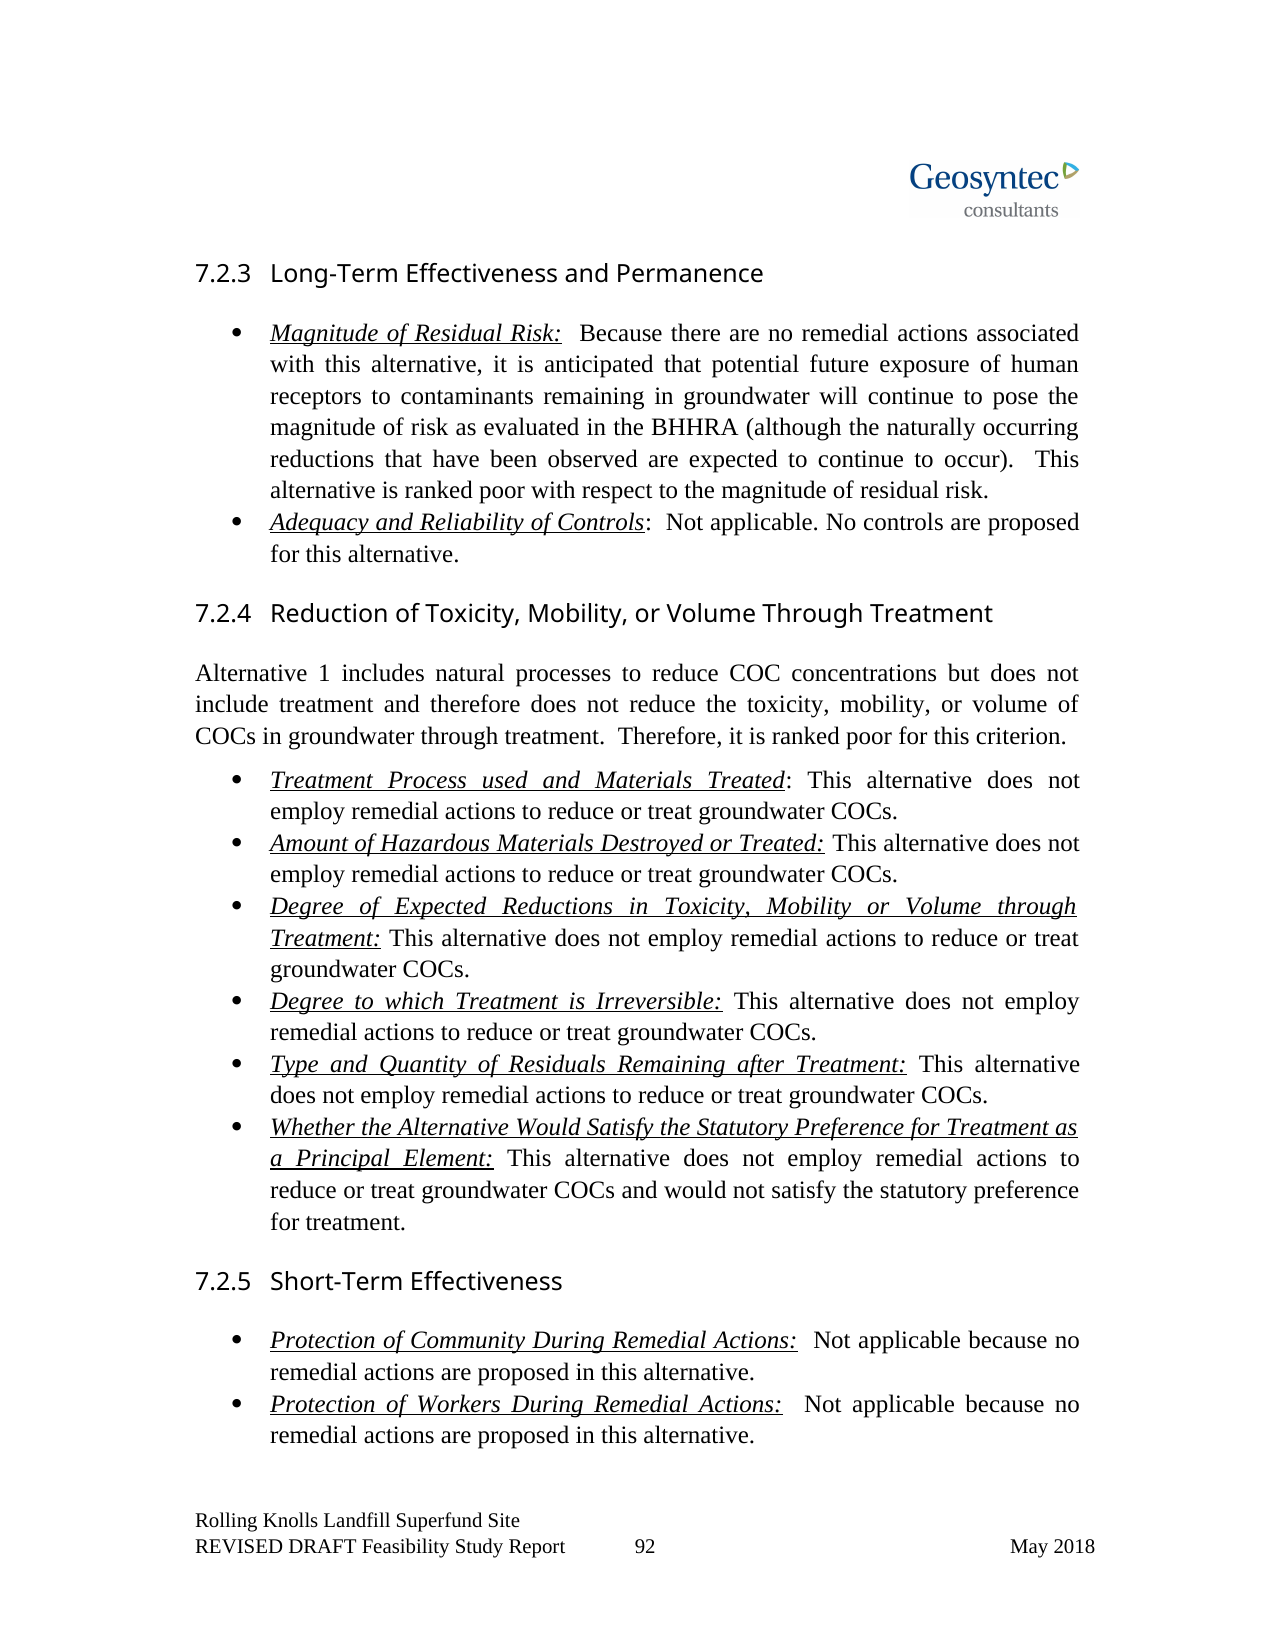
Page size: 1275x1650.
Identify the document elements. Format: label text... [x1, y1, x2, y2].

list Protection of Community During Remedial Actions: Not applicable because no remedial actions are proposed in this alternative. [232, 1326, 1080, 1386]
list Type and Quantity of Residuals Remaining after Treatment: This alternative does not employ remedial actions to reduce or treat groundwater COCs. [232, 1049, 1080, 1109]
list Degree of Expected Reductions in Toxicity, Mobility or Volume through Treatment: This alternative does not employ remedial actions to reduce or treat groundwater COCs. [232, 891, 1080, 983]
list Treatment Process used and Materials Treated: This alternative does not employ remedial actions to reduce or treat groundwater COCs. [232, 765, 1080, 825]
text Alternative 1 includes natural processes to reduce COC concentrations but does not include treatment and therefore does not reduce the toxicity, mobility, or volume of COCs in groundwater through treatment. Therefore, it is ranked poor for this criterion. [195, 658, 1080, 749]
subtitle 7.2.3 Long-Term Effectiveness and Permanence [195, 255, 1080, 289]
list Protection of Workers During Remedial Actions: Not applicable because no remedial actions are proposed in this alternative. [232, 1389, 1080, 1449]
list Degree to which Treatment is Irreversible: This alternative does not employ remedial actions to reduce or treat groundwater COCs. [232, 986, 1080, 1046]
subtitle 7.2.4 Reduction of Toxicity, Mobility, or Volume Through Treatment [195, 595, 1080, 629]
picture [908, 160, 1080, 218]
list Whether the Alternative Would Satisfy the Statutory Preference for Treatment as a Principal Element: This alternative does not employ remedial actions to reduce or treat groundwater COCs and would not satisfy the statutory preference for treatment. [232, 1112, 1080, 1235]
list Adequacy and Reliability of Controls: Not applicable. No controls are proposed for this alternative. [232, 507, 1080, 567]
list Magnitude of Residual Risk: Because there are no remedial actions associated with this alternative, it is anticipated that potential future exposure of human receptors to contaminants remaining in groundwater will continue to pose the magnitude of risk as evaluated in the BHHRA (although the naturally occurring reductions that have been observed are expected to continue to occur). This alternative is ranked poor with respect to the magnitude of residual risk. [232, 318, 1080, 504]
list Amount of Hazardous Materials Destroyed or Treated: This alternative does not employ remedial actions to reduce or treat groundwater COCs. [232, 828, 1080, 888]
subtitle 7.2.5 Short-Term Effectiveness [195, 1263, 1080, 1297]
